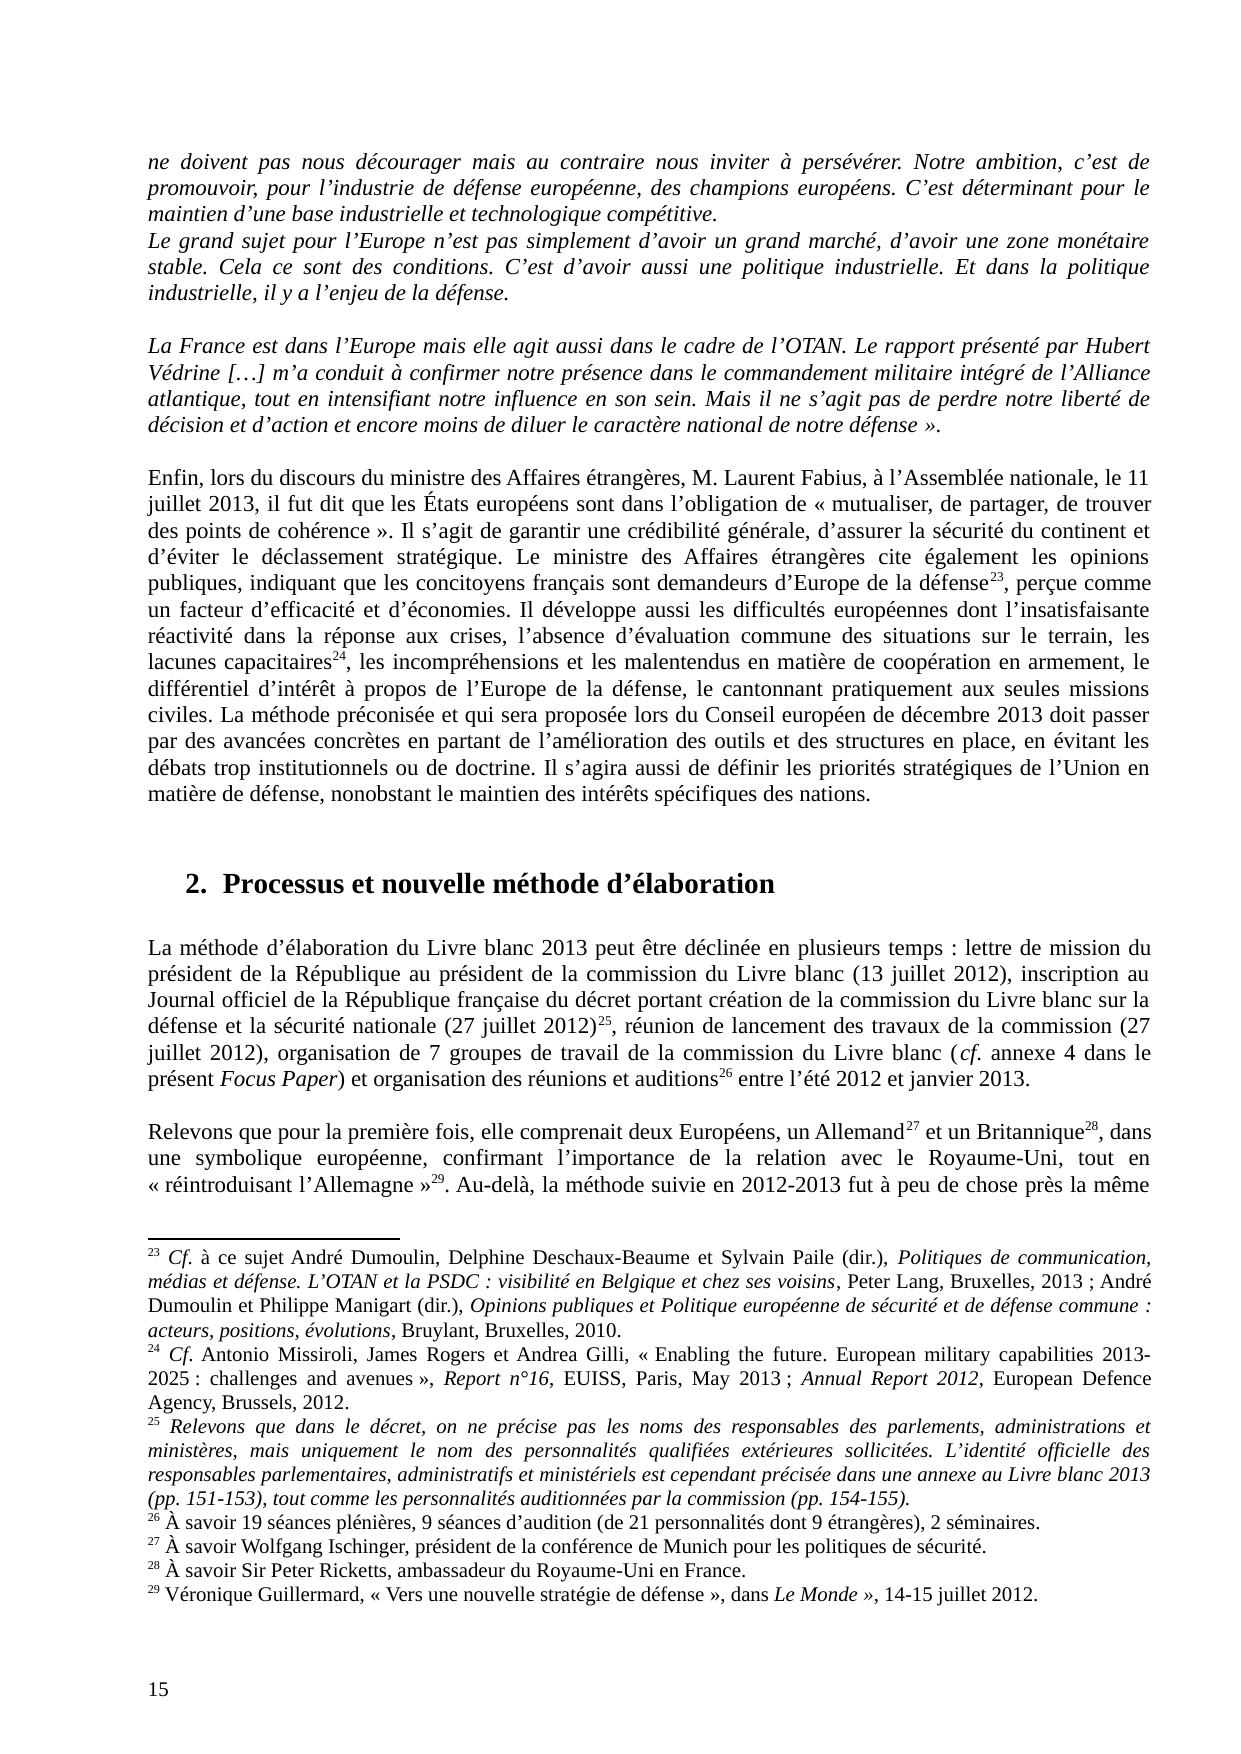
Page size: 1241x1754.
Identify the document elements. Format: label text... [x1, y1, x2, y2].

text La France est dans l’Europe mais elle agit aussi dans le cadre de l’OTAN. Le rapport présenté par Hubert Védrine […] m’a conduit à confirmer notre présence dans le commandement militaire intégré de l’Alliance atlantique, tout en intensifiant notre influence en son sein. Mais il ne s’agit pas de perdre notre liberté de décision et d’action et encore moins de diluer le caractère national de notre défense ». [148, 332, 1152, 438]
text Relevons que pour la première fois, elle comprenait deux Européens, un Allemand et un Britannique, dans une symbolique européenne, confirmant l’importance de la relation avec le Royaume-Uni, tout en « réintroduisant l’Allemagne ». Au-delà, la méthode suivie en 2012-2013 fut à peu de chose près la même que celle suivie en 2007-2008, sauf que les données budgétaires n’ont jamais été communiquées aux membres de la Commission, ce qui aurait « nui gravement aux travaux ». [148, 1118, 1152, 1197]
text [148, 148, 1152, 227]
text La méthode d’élaboration du Livre blanc 2013 peut être déclinée en plusieurs temps : lettre de mission du président de la République au président de la commission du Livre blanc (13 juillet 2012), inscription au Journal officiel de la République française du décret portant création de la commission du Livre blanc sur la défense et la sécurité nationale (27 juillet 2012), réunion de lancement des travaux de la commission (27 juillet 2012), organisation de 7 groupes de travail de la commission du Livre blanc (cf. annexe 4 dans le présent Focus Paper) et organisation des réunions et auditions entre l’été 2012 et janvier 2013. [148, 933, 1152, 1092]
text Enfin, lors du discours du ministre des Affaires étrangères, M. Laurent Fabius, à l’Assemblée nationale, le 11 juillet 2013, il fut dit que les États européens sont dans l’obligation de « mutualiser, de partager, de trouver des points de cohérence ». Il s’agit de garantir une crédibilité générale, d’assurer la sécurité du continent et d’éviter le déclassement stratégique. Le ministre des Affaires étrangères cite également les opinions publiques, indiquant que les concitoyens français sont demandeurs d’Europe de la défense, perçue comme un facteur d’efficacité et d’économies. Il développe aussi les difficultés européennes dont l’insatisfaisante réactivité dans la réponse aux crises, l’absence d’évaluation commune des situations sur le terrain, les lacunes capacitaires, les incompréhensions et les malentendus en matière de coopération en armement, le différentiel d’intérêt à propos de l’Europe de la défense, le cantonnant pratiquement aux seules missions civiles. La méthode préconisée et qui sera proposée lors du Conseil européen de décembre 2013 doit passer par des avancées concrètes en partant de l’amélioration des outils et des structures en place, en évitant les débats trop institutionnels ou de doctrine. Il s’agira aussi de définir les priorités stratégiques de l’Union en matière de défense, nonobstant le maintien des intérêts spécifiques des nations. [148, 464, 1152, 807]
list Processus et nouvelle méthode d’élaboration [185, 866, 1152, 900]
text Le grand sujet pour l’Europe n’est pas simplement d’avoir un grand marché, d’avoir une zone monétaire stable. Cela ce sont des conditions. C’est d’avoir aussi une politique industrielle. Et dans la politique industrielle, il y a l’enjeu de la défense. [148, 227, 1152, 306]
